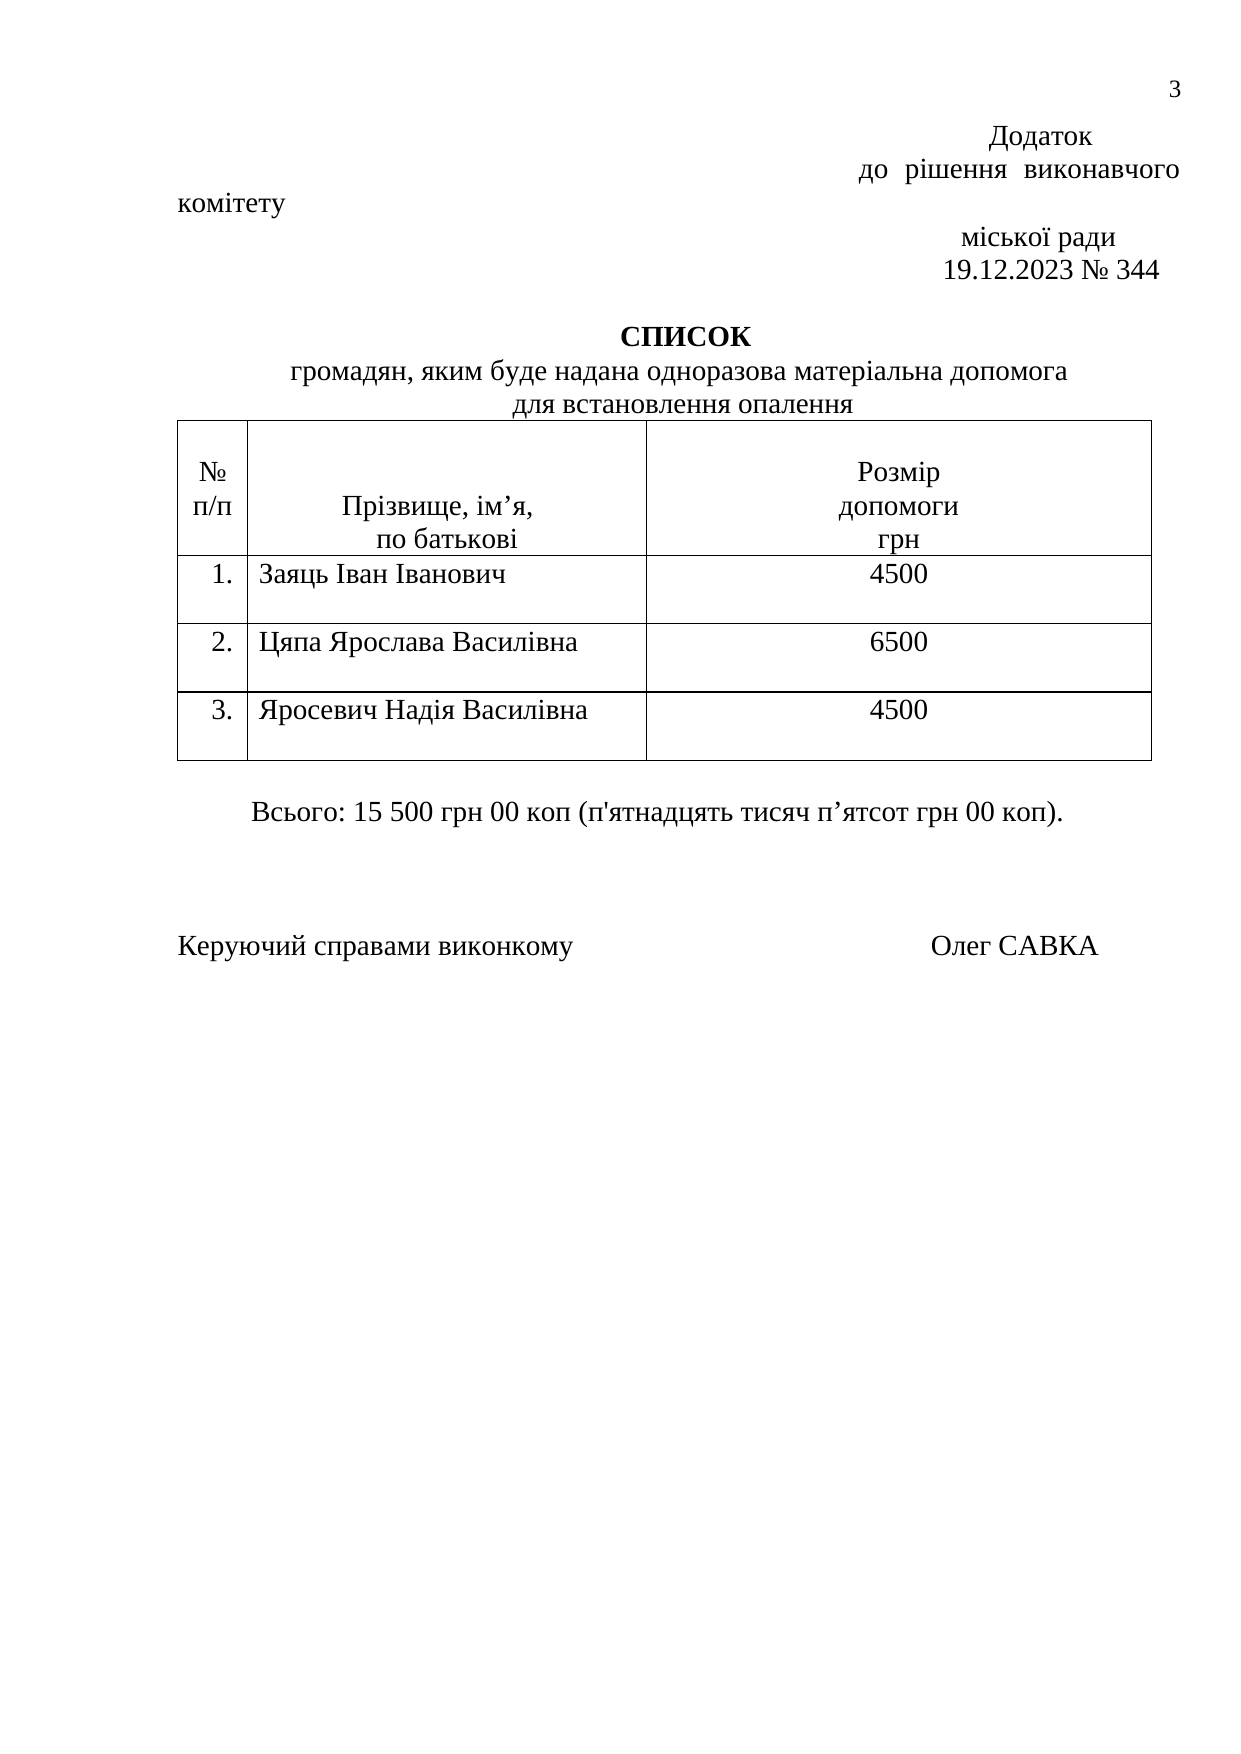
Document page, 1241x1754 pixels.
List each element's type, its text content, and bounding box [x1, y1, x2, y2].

table_cell 6500 [647, 624, 1151, 691]
table_cell Цяпа Ярослава Василівна [248, 624, 646, 691]
table_cell [178, 556, 247, 623]
table_cell 4500 [647, 693, 1151, 759]
text Додаток [177, 118, 1181, 152]
table_cell [178, 624, 247, 691]
text міської ради [177, 219, 1181, 252]
text для встановлення опалення [177, 386, 1181, 420]
text Керуючий справами виконкому Олег САВКА [177, 928, 1181, 962]
text Всього: 15 500 грн 00 коп (п'ятнадцять тисяч п’ятсот грн 00 коп). [88, 794, 1226, 828]
table_header № п/п [178, 421, 247, 555]
table_cell 4500 [647, 556, 1151, 623]
text громадян, яким буде надана одноразова матеріальна допомога [177, 353, 1181, 386]
table_cell Яросевич Надія Василівна [248, 693, 646, 759]
text до рішення виконавчого комітету [177, 152, 1181, 219]
table_header Розмір допомоги грн [647, 421, 1151, 555]
table_header Прізвище, ім’я, по батькові [248, 421, 646, 555]
table_cell [178, 693, 247, 759]
text СПИСОК [546, 319, 1181, 353]
table_cell Заяць Іван Іванович [248, 556, 646, 623]
text 19.12.2023 № 344 [177, 252, 1181, 286]
